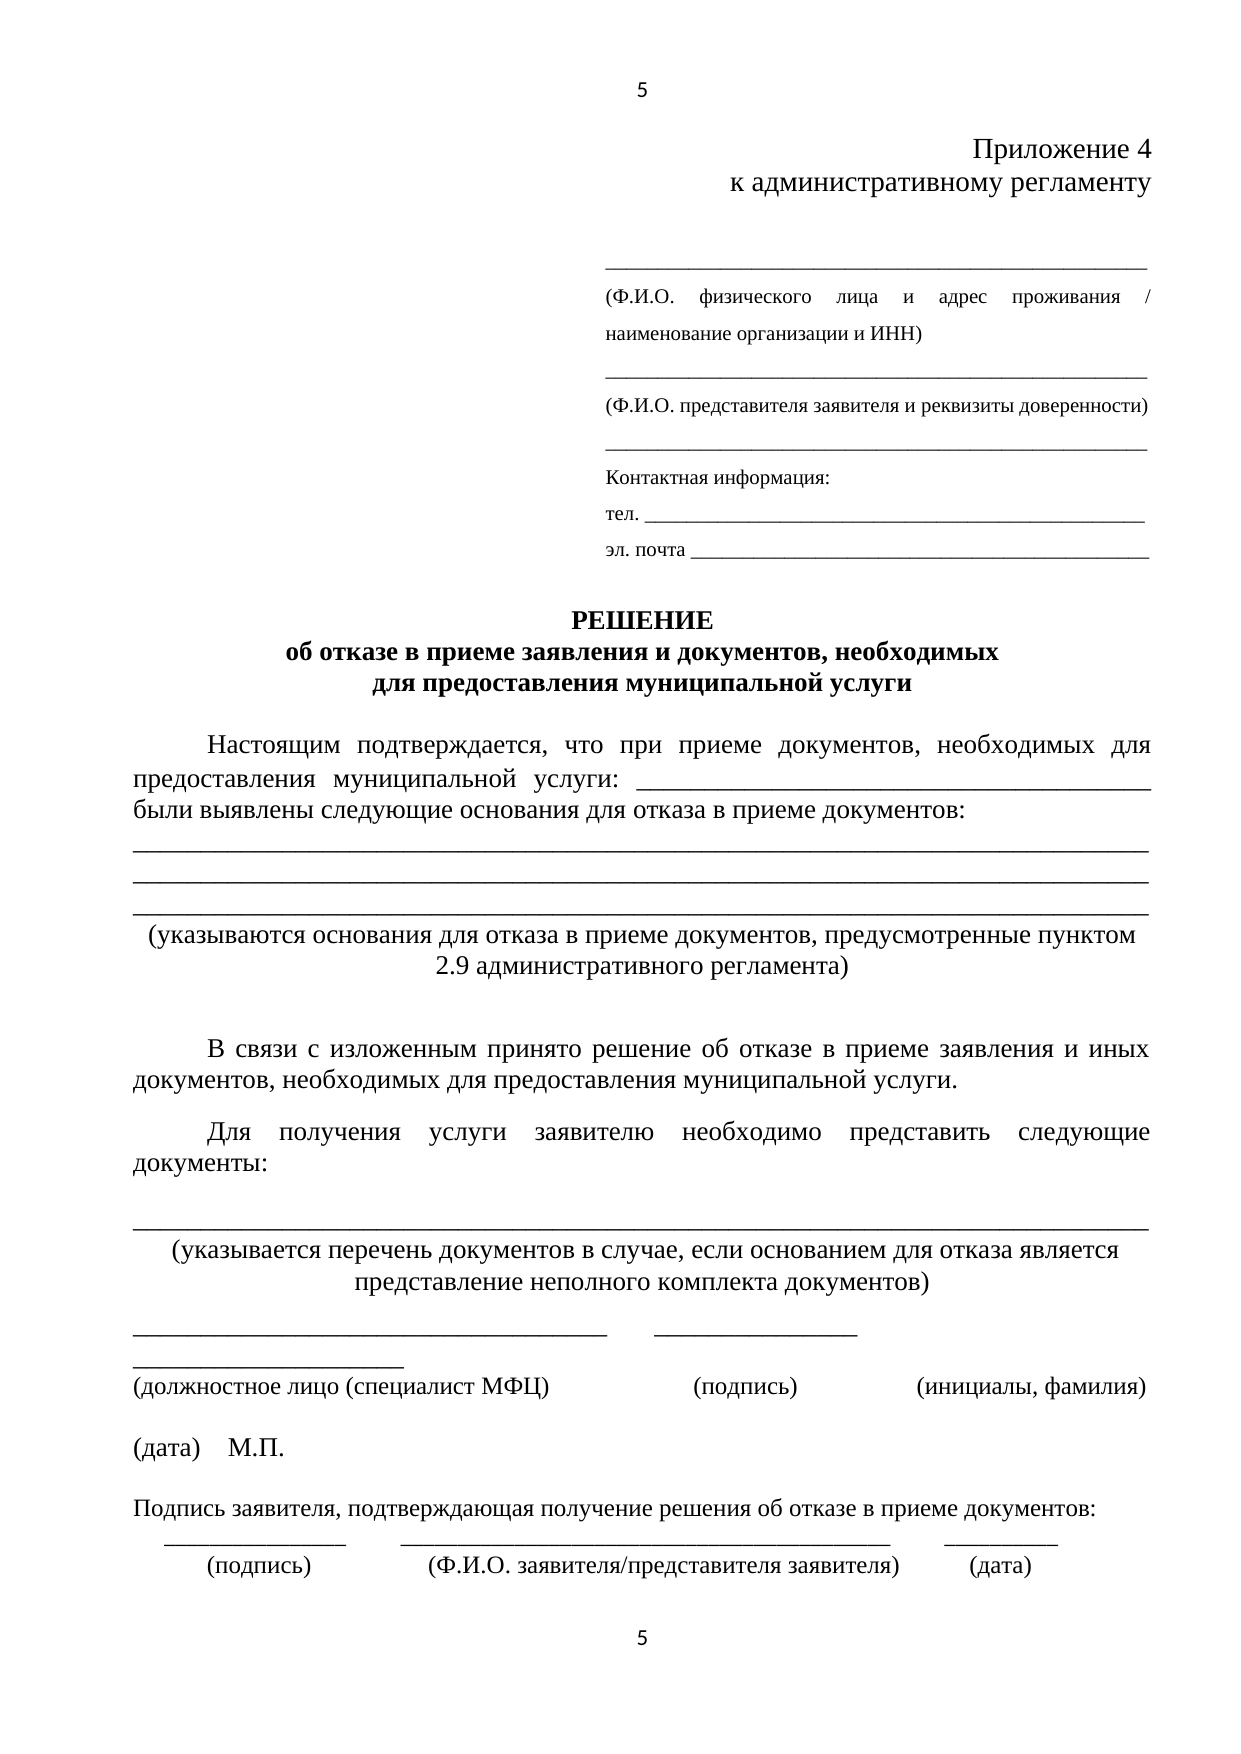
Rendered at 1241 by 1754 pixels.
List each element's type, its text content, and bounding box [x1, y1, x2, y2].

text представление неполного комплекта документов) [133, 1265, 1152, 1296]
text (Ф.И.О. физического лица и адрес проживания / наименование организации и ИНН) [605, 284, 1152, 344]
text Настоящим подтверждается, что при приеме документов, необходимых для предоставления муниципальной услуги: ______________________________________ были выявлены следующие основания для отказа в приеме документов: [133, 728, 1152, 824]
text Контактная информация: [605, 465, 1152, 489]
text ____________________________________________________ [605, 429, 1152, 453]
text (дата) М.П. [133, 1431, 1152, 1462]
text РЕШЕНИЕ [133, 604, 1152, 635]
text ______________________________________________________________________________________________________________________________________________________ [133, 856, 1152, 918]
text к административному регламенту [133, 164, 1152, 198]
text об отказе в приеме заявления и документов, необходимых для предоставления муниципальной услуги [133, 635, 1152, 697]
text (указываются основания для отказа в приеме документов, предусмотренные пунктом 2.9 административного регламента) [133, 918, 1152, 980]
text ___________________________________ _______________ ____________________ [133, 1308, 1152, 1371]
text тел. ________________________________________________ [605, 501, 1152, 525]
text ____________________________________________________ [605, 248, 1152, 272]
text (подпись) (Ф.И.О. заявителя/представителя заявителя) (дата) [133, 1550, 1152, 1578]
text эл. почта ____________________________________________ [605, 537, 1152, 561]
text ____________________________________________________ [605, 357, 1152, 381]
text ________________ ___________________________________________ __________ [133, 1522, 1152, 1550]
text Для получения услуги заявителю необходимо представить следующие документы: [133, 1115, 1152, 1177]
text (Ф.И.О. представителя заявителя и реквизиты доверенности) [605, 393, 1152, 417]
text Подпись заявителя, подтверждающая получение решения об отказе в приеме документов: [133, 1493, 1152, 1522]
text ___________________________________________________________________________ [133, 1202, 1152, 1234]
text Приложение 4 [133, 131, 1152, 164]
text (указывается перечень документов в случае, если основанием для отказа является [133, 1234, 1152, 1265]
text В связи с изложенным принято решение об отказе в приеме заявления и иных документов, необходимых для предоставления муниципальной услуги. [133, 1032, 1152, 1094]
text (должностное лицо (специалист МФЦ) (подпись) (инициалы, фамилия) [133, 1371, 1152, 1399]
text ___________________________________________________________________________ [133, 824, 1152, 856]
